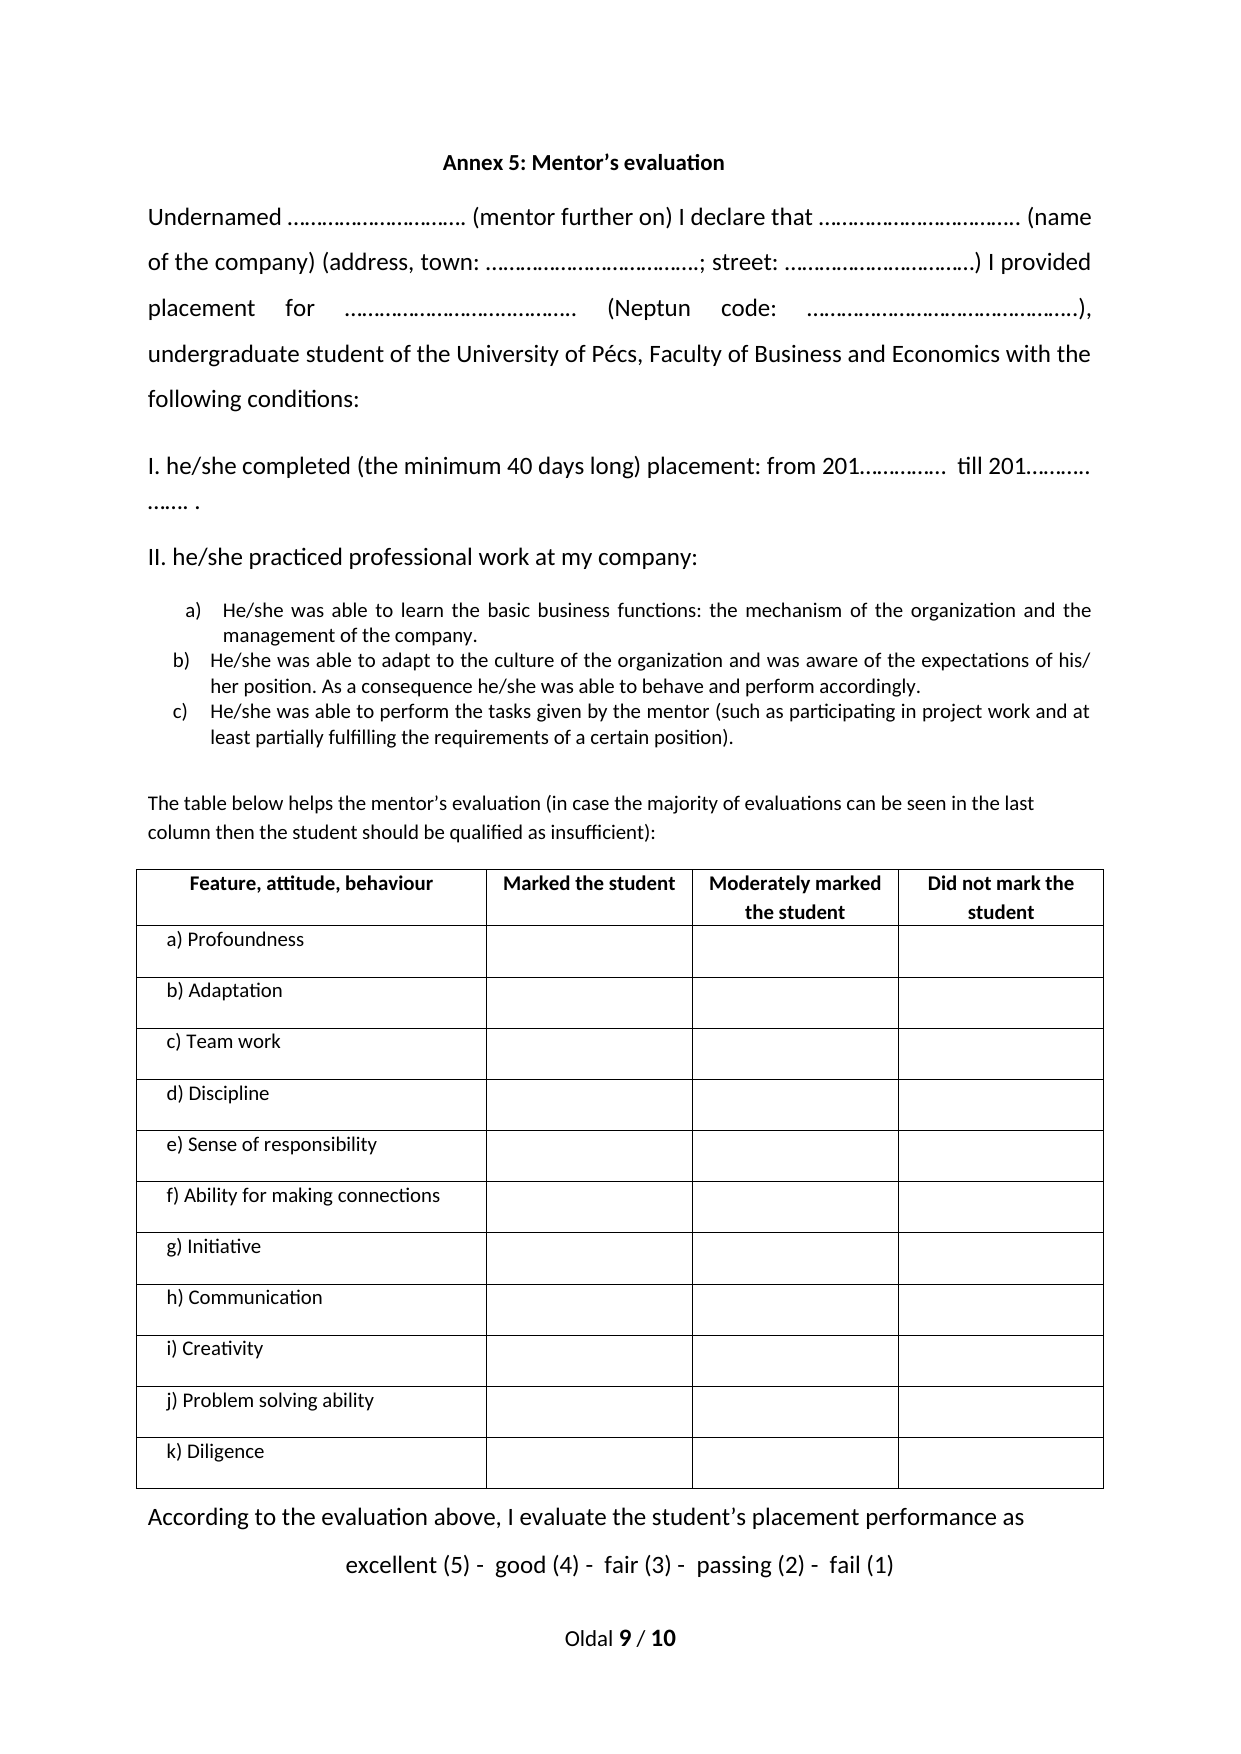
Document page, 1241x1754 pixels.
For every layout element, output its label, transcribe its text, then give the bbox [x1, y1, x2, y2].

table_cell [693, 1438, 898, 1488]
table_cell d) Discipline [137, 1080, 486, 1130]
table_cell [693, 1233, 898, 1283]
table_cell a) Profoundness [137, 926, 486, 977]
table_cell [693, 978, 898, 1028]
table_header Marked the student [487, 870, 692, 925]
table_cell g) Initiative [137, 1233, 486, 1283]
table_cell [899, 1182, 1103, 1232]
table_cell c) Team work [137, 1029, 486, 1079]
table_cell k) Diligence [137, 1438, 486, 1488]
table_cell [487, 1285, 692, 1334]
table_cell [899, 1029, 1103, 1079]
table_cell [487, 1233, 692, 1283]
table_cell [693, 1336, 898, 1386]
table_cell [899, 978, 1103, 1028]
text According to the evaluation above, I evaluate the student’s placement performance as [148, 1502, 1093, 1532]
table_header Did not mark the student [899, 870, 1103, 925]
table_cell [899, 1336, 1103, 1386]
text II. he/she practiced professional work at my company: [148, 541, 1093, 571]
table_cell [487, 926, 692, 977]
table_cell b) Adaptation [137, 978, 486, 1028]
text Undernamed …………………………. (mentor further on) I declare that …………………………….. (name of the company) (address, town: ……………………………….; street: ……………………………) I provided placement for ………………………..……….. (Neptun code: ………………………………………..), undergraduate student of the University of Pécs, Faculty of Business and Economics with the following conditions: [148, 201, 1093, 414]
table_cell [693, 1285, 898, 1334]
table_cell [693, 926, 898, 977]
text I. he/she completed (the minimum 40 days long) placement: from 201…………… till 201………..……. . [148, 450, 1093, 516]
list He/she was able to learn the basic business functions: the mechanism of the organization and the management of the company. [185, 597, 1093, 648]
table_header Moderately marked the student [693, 870, 898, 925]
table_cell [693, 1131, 898, 1181]
table_cell [487, 1029, 692, 1079]
table_cell [693, 1080, 898, 1130]
text excellent (5) - good (4) - fair (3) - passing (2) - fail (1) [148, 1549, 1093, 1579]
table_cell j) Problem solving ability [137, 1387, 486, 1437]
table_cell [899, 1131, 1103, 1181]
table_cell [693, 1182, 898, 1232]
table_cell [899, 1080, 1103, 1130]
table_cell [899, 1387, 1103, 1437]
list He/she was able to adapt to the culture of the organization and was aware of the expectations of his/ her position. As a consequence he/she was able to behave and perform accordingly. [173, 648, 1093, 698]
table_cell i) Creativity [137, 1336, 486, 1386]
table_cell [487, 978, 692, 1028]
text The table below helps the mentor’s evaluation (in case the majority of evaluations can be seen in the last column then the student should be qualified as insufficient): [148, 790, 1093, 844]
table_cell [487, 1438, 692, 1488]
table_cell [487, 1387, 692, 1437]
table_cell [487, 1182, 692, 1232]
table_cell [487, 1131, 692, 1181]
table_cell f) Ability for making connections [137, 1182, 486, 1232]
table_cell h) Communication [137, 1285, 486, 1334]
table_cell [487, 1080, 692, 1130]
table_header Feature, attitude, behaviour [137, 870, 486, 925]
table_cell [693, 1387, 898, 1437]
table_cell [899, 1285, 1103, 1334]
table_cell [899, 1438, 1103, 1488]
text Annex 5: Mentor’s evaluation [369, 148, 1093, 176]
list He/she was able to perform the tasks given by the mentor (such as participating in project work and at least partially fulfilling the requirements of a certain position). [173, 698, 1093, 749]
table_cell [487, 1336, 692, 1386]
table_cell [693, 1029, 898, 1079]
table_cell e) Sense of responsibility [137, 1131, 486, 1181]
table_cell [899, 926, 1103, 977]
table_cell [899, 1233, 1103, 1283]
